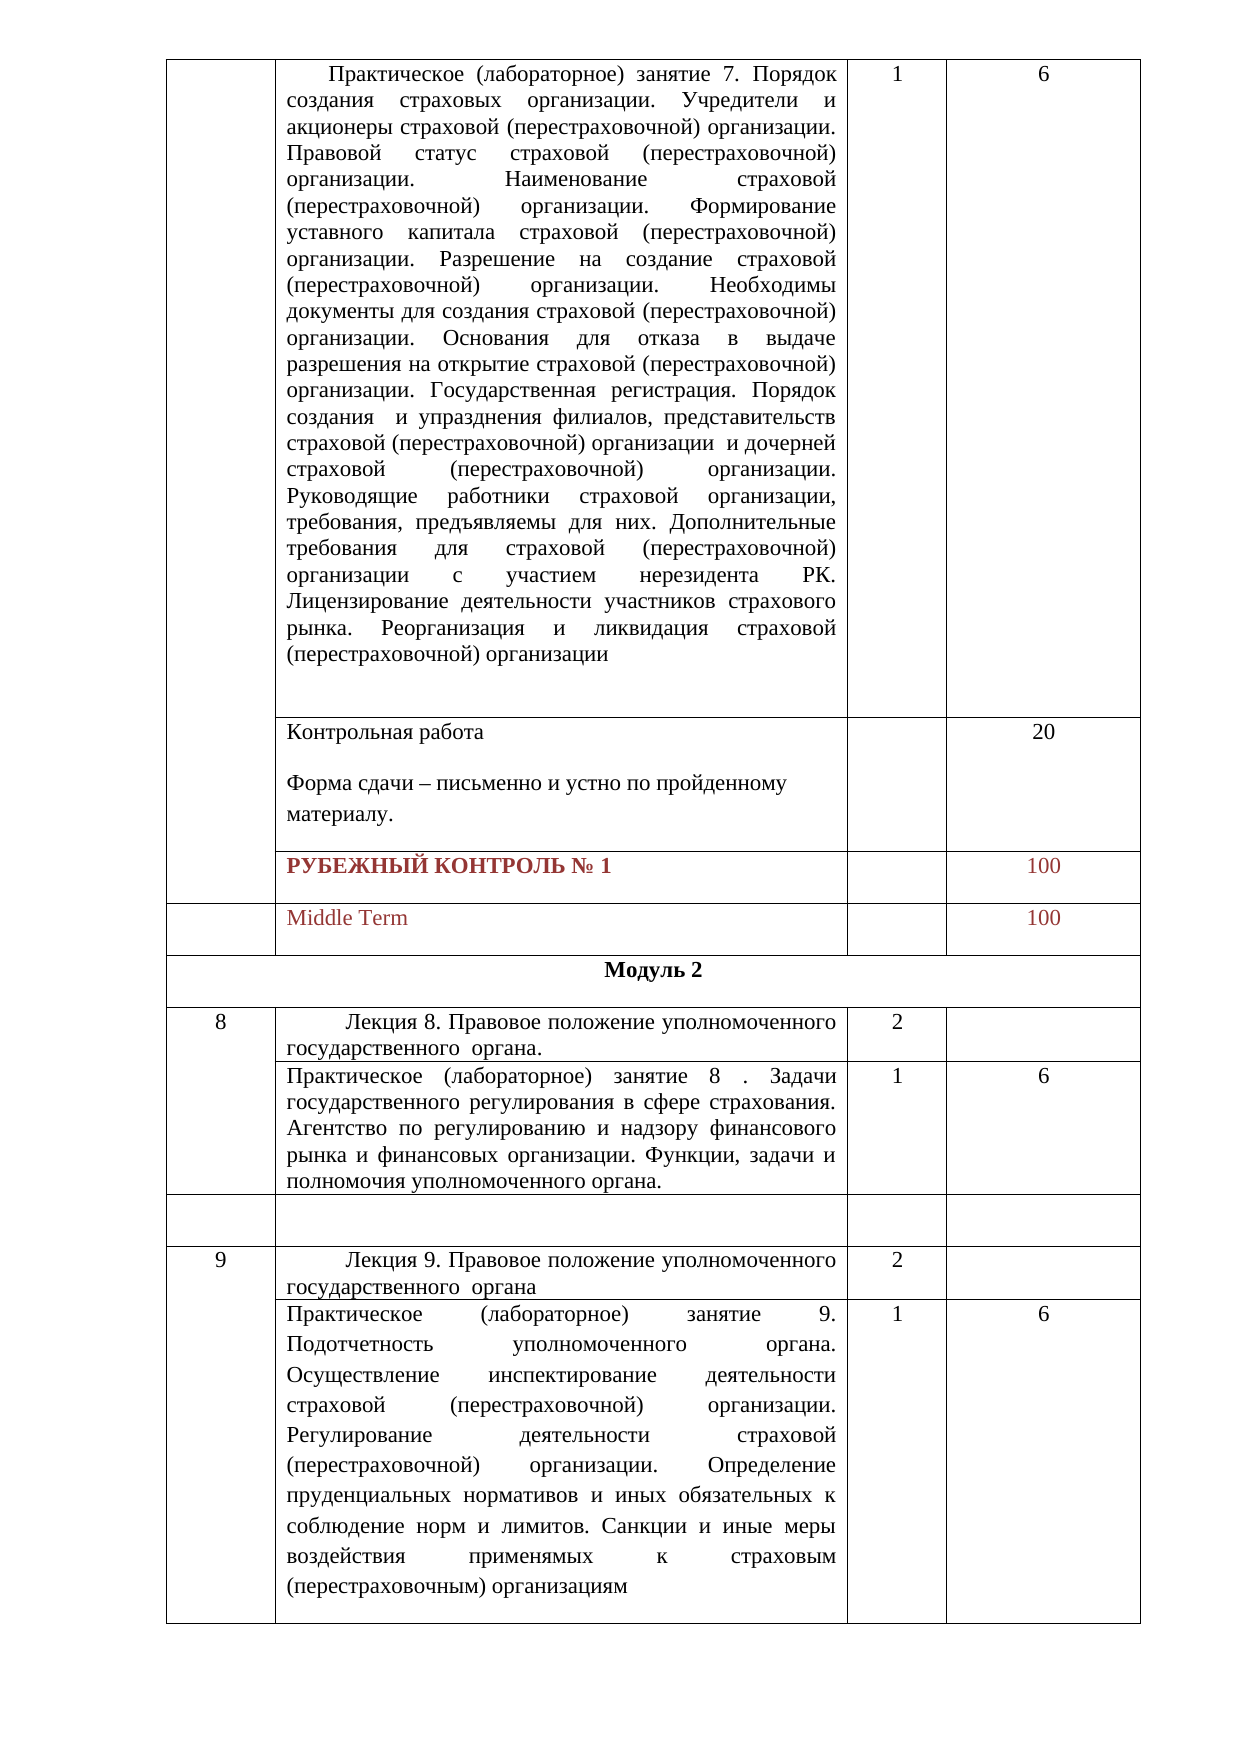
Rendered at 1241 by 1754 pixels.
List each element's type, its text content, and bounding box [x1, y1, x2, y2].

table_cell 20 [947, 718, 1140, 851]
table_cell Middle Term [276, 904, 847, 955]
table_cell Лекция 8. Правовое положение уполномоченного государственного органа. [276, 1008, 847, 1061]
table_cell 1 [848, 1300, 946, 1623]
table_cell Практическое (лабораторное) занятие 7. Порядок создания страховых организации. Учредители и акционеры страховой (перестраховочной) организации. Правовой статус страховой (перестраховочной) организации. Наименование страховой (перестраховочной) организации. Формирование уставного капитала страховой (перестраховочной) организации. Разрешение на создание страховой (перестраховочной) организации. Необходимы документы для создания страховой (перестраховочной) организации. Основания для отказа в выдаче разрешения на открытие страховой (перестраховочной) организации. Государственная регистрация. Порядок создания и упразднения филиалов, представительств страховой (перестраховочной) организации и дочерней страховой (перестраховочной) организации. Руководящие работники страховой организации, требования, предъявляемы для них. Дополнительные требования для страховой (перестраховочной) организации с участием нерезидента РК. Лицензирование деятельности участников страхового рынка. Реорганизация и ликвидация страховой (перестраховочной) организации [276, 60, 847, 717]
table_cell РУБЕЖНЫЙ КОНТРОЛЬ № 1 [276, 852, 847, 903]
table_cell [848, 718, 946, 851]
table_cell Модуль 2 [167, 956, 1140, 1007]
table_cell 6 [947, 1300, 1140, 1623]
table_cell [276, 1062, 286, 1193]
table_cell [947, 1247, 1140, 1299]
table_cell [276, 1195, 847, 1246]
table_cell 8 [167, 1008, 275, 1193]
table_cell 2 [848, 1247, 946, 1299]
table_cell 1 [848, 60, 946, 717]
table_cell [947, 1195, 1140, 1246]
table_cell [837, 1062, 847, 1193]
table_cell [167, 1195, 275, 1246]
table_cell 7 [167, 60, 275, 903]
table_cell 9 [167, 1247, 275, 1623]
table_cell [848, 852, 946, 903]
table_cell [167, 904, 275, 955]
table_cell 100 [947, 904, 1140, 955]
table_cell [848, 904, 946, 955]
table_cell 100 [947, 852, 1140, 903]
table_cell Лекция 9. Правовое положение уполномоченного государственного органа [276, 1247, 847, 1299]
table_cell Контрольная работа Форма сдачи – письменно и устно по пройденному материалу. [276, 718, 847, 851]
table_cell 2 [848, 1008, 946, 1061]
table_cell 6 [947, 60, 1140, 717]
table_cell 1 [848, 1062, 946, 1193]
table_cell Практическое (лабораторное) занятие 9. Подотчетность уполномоченного органа. Осуществление инспектирование деятельности страховой (перестраховочной) организации. Регулирование деятельности страховой (перестраховочной) организации. Определение пруденциальных нормативов и иных обязательных к соблюдение норм и лимитов. Санкции и иные меры воздействия применямых к страховым (перестраховочным) организациям [276, 1300, 847, 1623]
table_cell [947, 1008, 1140, 1061]
table_cell 6 [947, 1062, 1140, 1193]
table_cell [848, 1195, 946, 1246]
